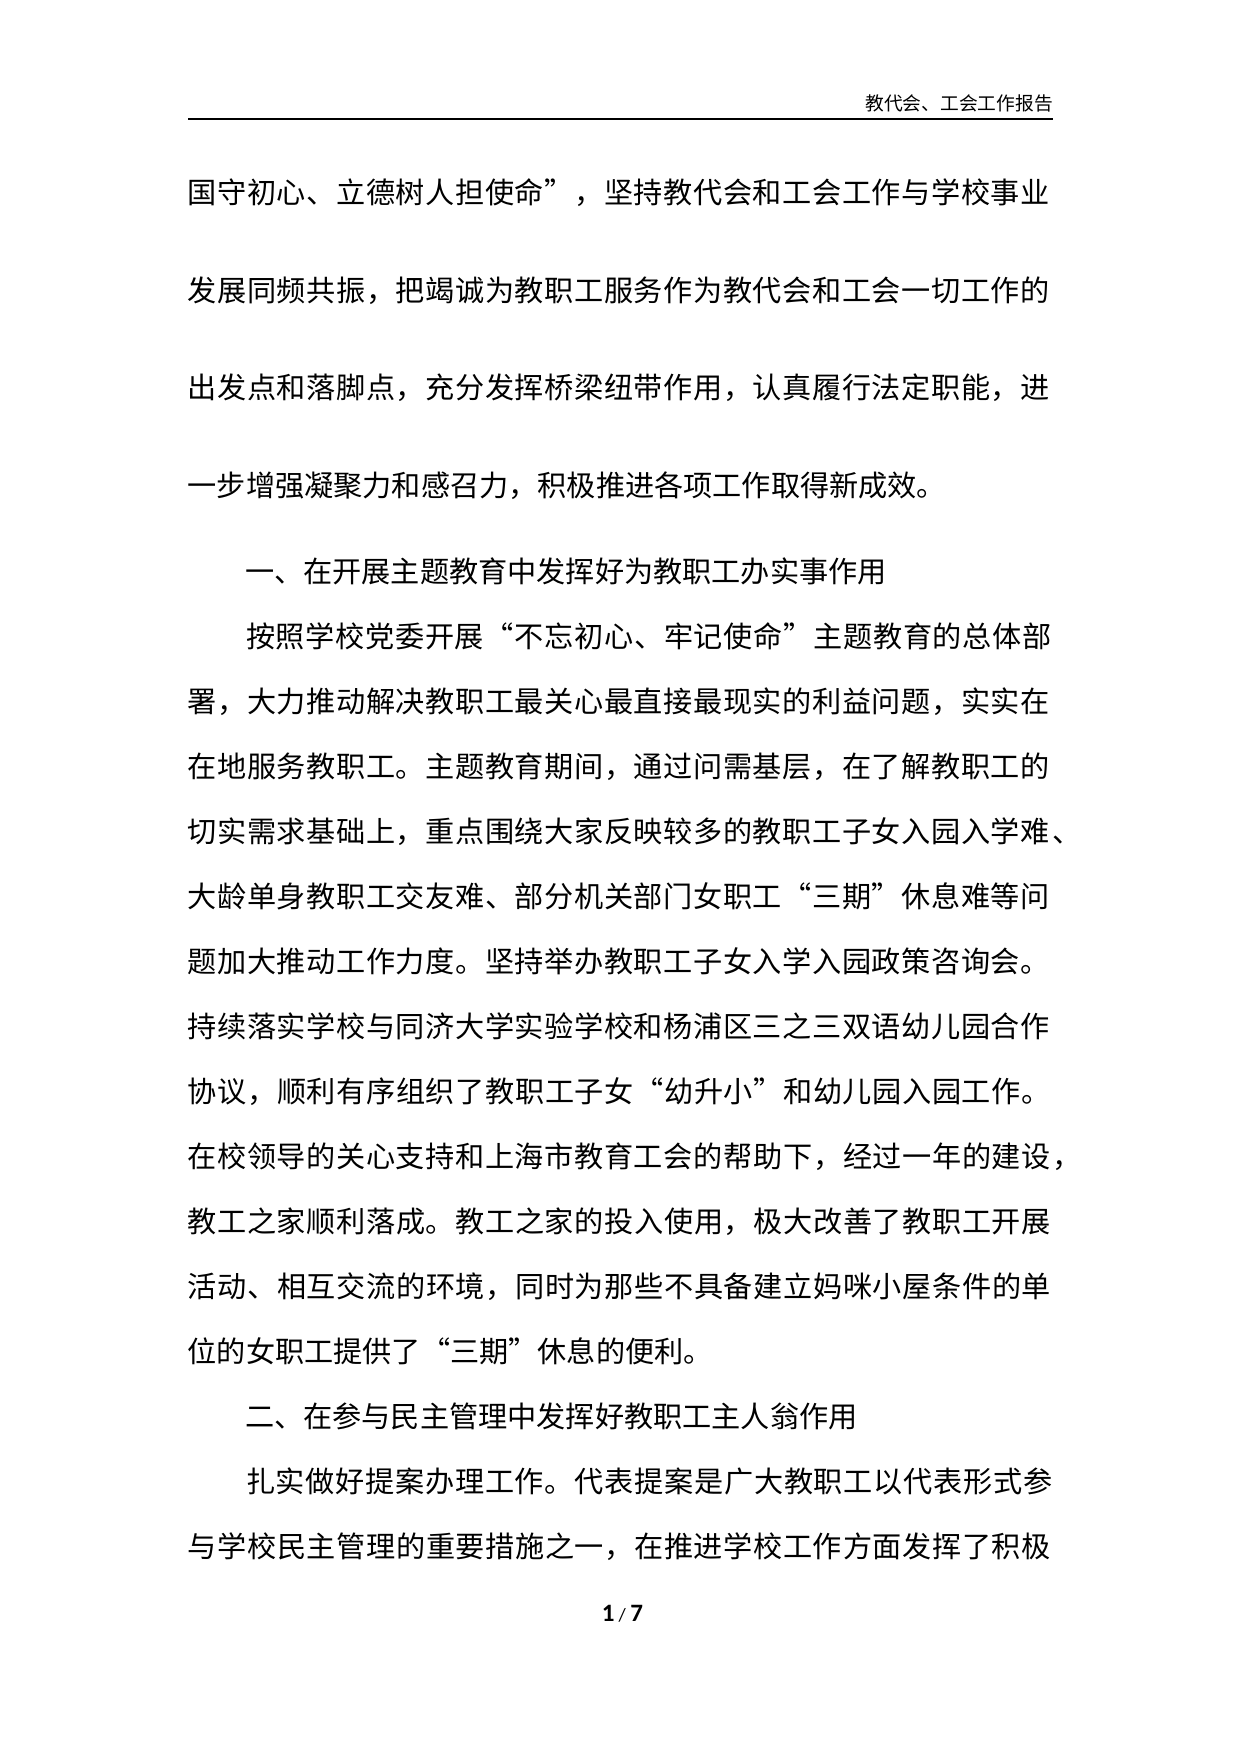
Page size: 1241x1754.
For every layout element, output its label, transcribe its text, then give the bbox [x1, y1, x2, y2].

text 二、在参与民主管理中发挥好教职工主人翁作用 [187, 1382, 1053, 1447]
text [187, 158, 1053, 516]
text 一、在开展主题教育中发挥好为教职工办实事作用 [187, 537, 1053, 602]
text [187, 1447, 1053, 1577]
text 按照学校党委开展“不忘初心、牢记使命”主题教育的总体部署，大力推动解决教职工最关心最直接最现实的利益问题，实实在在地服务教职工。主题教育期间，通过问需基层，在了解教职工的切实需求基础上，重点围绕大家反映较多的教职工子女入园入学难、大龄单身教职工交友难、部分机关部门女职工“三期”休息难等问题加大推动工作力度。坚持举办教职工子女入学入园政策咨询会。持续落实学校与同济大学实验学校和杨浦区三之三双语幼儿园合作协议，顺利有序组织了教职工子女“幼升小”和幼儿园入园工作。在校领导的关心支持和上海市教育工会的帮助下，经过一年的建设，教工之家顺利落成。教工之家的投入使用，极大改善了教职工开展活动、相互交流的环境，同时为那些不具备建立妈咪小屋条件的单位的女职工提供了“三期”休息的便利。 [187, 602, 1053, 1382]
